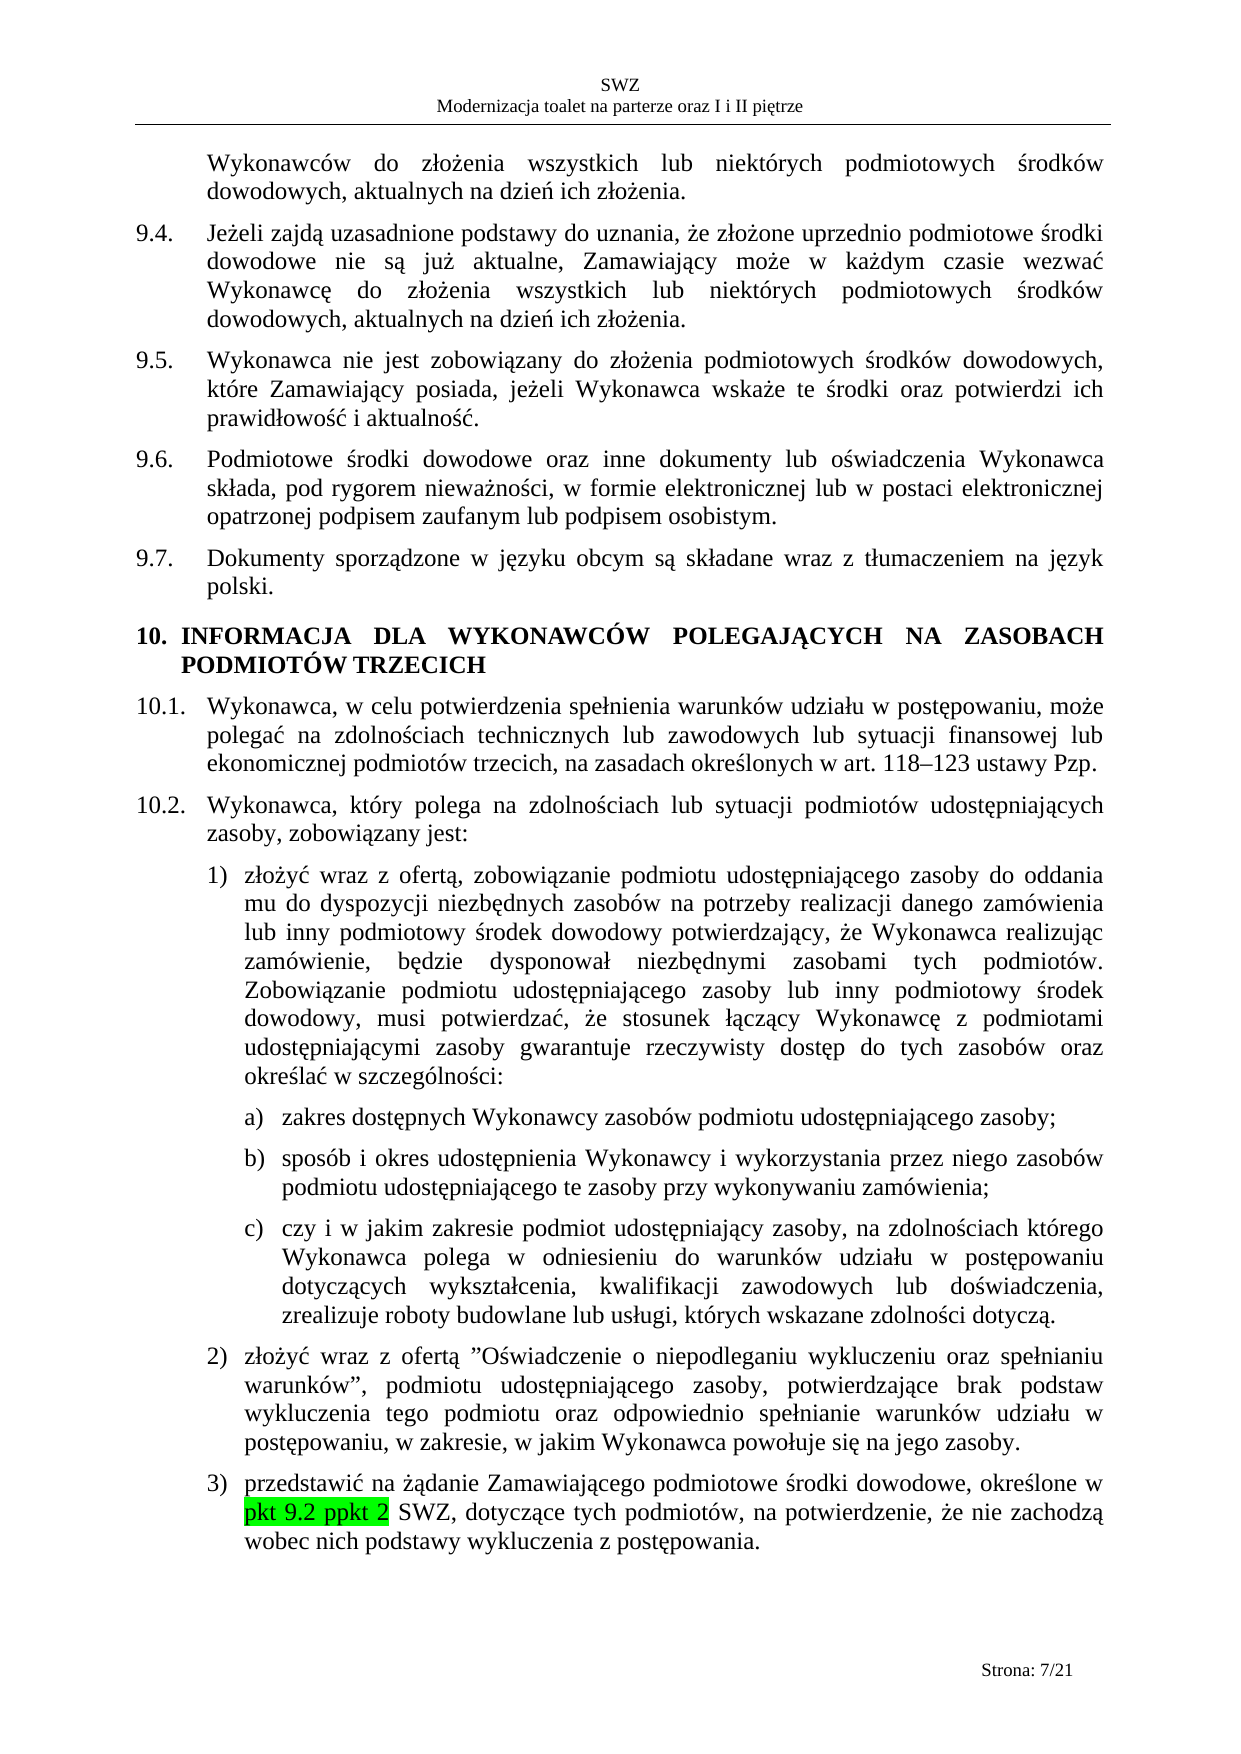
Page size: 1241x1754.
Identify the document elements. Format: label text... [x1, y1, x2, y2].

list Podmiotowe środki dowodowe oraz inne dokumenty lub oświadczenia Wykonawca składa, pod rygorem nieważności, w formie elektronicznej lub w postaci elektronicznej opatrzonej podpisem zaufanym lub podpisem osobistym. [136, 444, 1104, 530]
list złożyć wraz z ofertą ”Oświadczenie o niepodleganiu wykluczeniu oraz spełnianiu warunków”, podmiotu udostępniającego zasoby, potwierdzające brak podstaw wykluczenia tego podmiotu oraz odpowiednio spełnianie warunków udziału w postępowaniu, w zakresie, w jakim Wykonawca powołuje się na jego zasoby. [207, 1341, 1104, 1456]
list czy i w jakim zakresie podmiot udostępniający zasoby, na zdolnościach którego Wykonawca polega w odniesieniu do warunków udziału w postępowaniu dotyczących wykształcenia, kwalifikacji zawodowych lub doświadczenia, zrealizuje roboty budowlane lub usługi, których wskazane zdolności dotyczą. [244, 1213, 1104, 1328]
list INFORMACJA DLA WYKONAWCÓW POLEGAJĄCYCH NA ZASOBACH podmiotów trzecich [136, 621, 1104, 678]
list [136, 148, 1104, 205]
list Dokumenty sporządzone w języku obcym są składane wraz z tłumaczeniem na język polski. [136, 543, 1104, 600]
list Wykonawca, w celu potwierdzenia spełnienia warunków udziału w postępowaniu, może polegać na zdolnościach technicznych lub zawodowych lub sytuacji finansowej lub ekonomicznej podmiotów trzecich, na zasadach określonych w art. 118–123 ustawy Pzp. [136, 691, 1104, 777]
list przedstawić na żądanie Zamawiającego podmiotowe środki dowodowe, określone w pkt 9.2 ppkt 2 SWZ, dotyczące tych podmiotów, na potwierdzenie, że nie zachodzą wobec nich podstawy wykluczenia z postępowania. [207, 1468, 1104, 1555]
list złożyć wraz z ofertą, zobowiązanie podmiotu udostępniającego zasoby do oddania mu do dyspozycji niezbędnych zasobów na potrzeby realizacji danego zamówienia lub inny podmiotowy środek dowodowy potwierdzający, że Wykonawca realizując zamówienie, będzie dysponował niezbędnymi zasobami tych podmiotów. Zobowiązanie podmiotu udostępniającego zasoby lub inny podmiotowy środek dowodowy, musi potwierdzać, że stosunek łączący Wykonawcę z podmiotami udostępniającymi zasoby gwarantuje rzeczywisty dostęp do tych zasobów oraz określać w szczególności: [207, 860, 1104, 1090]
list sposób i okres udostępnienia Wykonawcy i wykorzystania przez niego zasobów podmiotu udostępniającego te zasoby przy wykonywaniu zamówienia; [244, 1143, 1104, 1201]
list Jeżeli zajdą uzasadnione podstawy do uznania, że złożone uprzednio podmiotowe środki dowodowe nie są już aktualne, Zamawiający może w każdym czasie wezwać Wykonawcę do złożenia wszystkich lub niektórych podmiotowych środków dowodowych, aktualnych na dzień ich złożenia. [136, 218, 1104, 333]
list Wykonawca nie jest zobowiązany do złożenia podmiotowych środków dowodowych, które Zamawiający posiada, jeżeli Wykonawca wskaże te środki oraz potwierdzi ich prawidłowość i aktualność. [136, 345, 1104, 431]
list Wykonawca, który polega na zdolnościach lub sytuacji podmiotów udostępniających zasoby, zobowiązany jest: [136, 790, 1104, 847]
list zakres dostępnych Wykonawcy zasobów podmiotu udostępniającego zasoby; [244, 1102, 1104, 1131]
